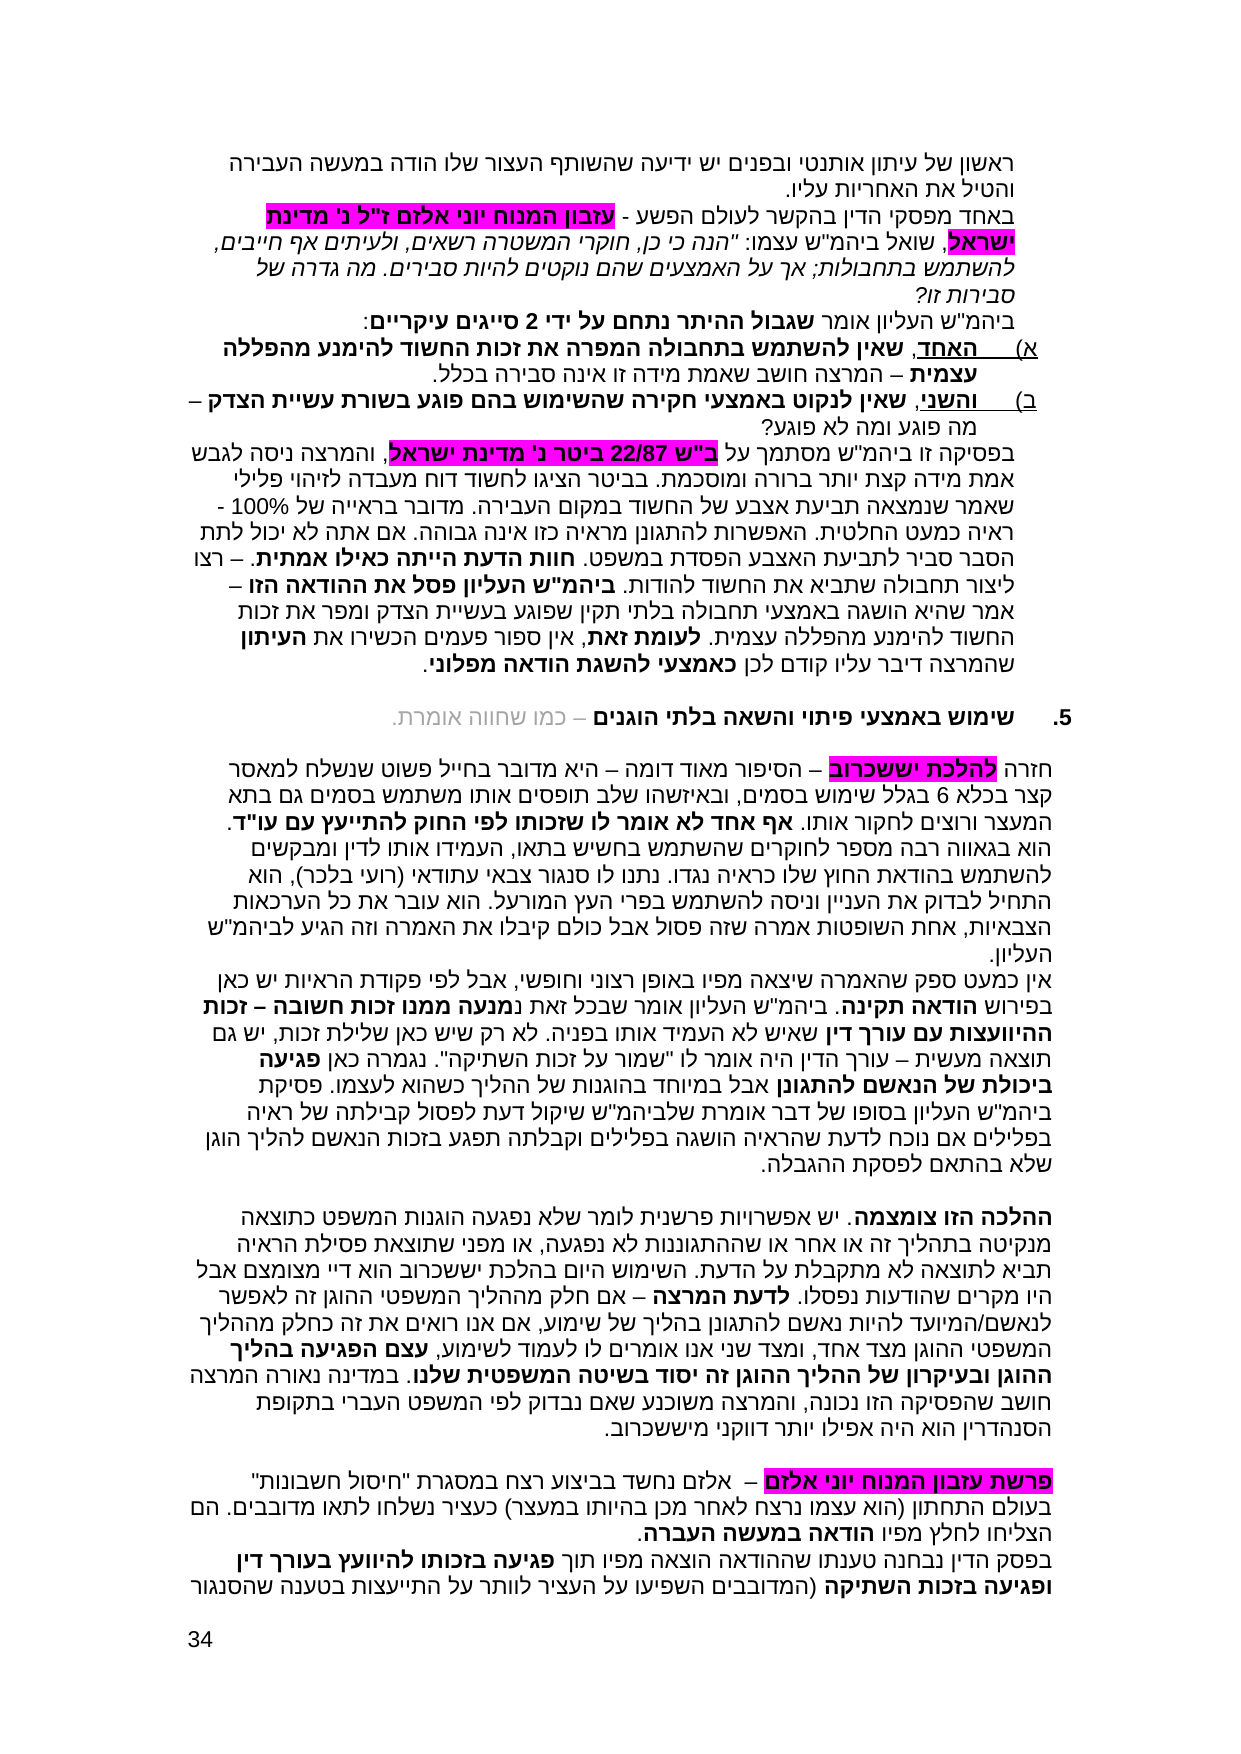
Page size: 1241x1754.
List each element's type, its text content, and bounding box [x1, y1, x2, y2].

text באחד מפסקי הדין בהקשר לעולם הפשע - עזבון המנוח יוני אלזם ז"ל נ' מדינת ישראל, שואל ביהמ"ש עצמו: "הנה כי כן, חוקרי המשטרה רשאים, ולעיתים אף חייבים, להשתמש בתחבולות; אך על האמצעים שהם נוקטים להיות סבירים. מה גדרה של סבירות זו? [187, 203, 1015, 308]
text ביהמ"ש העליון אומר שגבול ההיתר נתחם על ידי 2 סייגים עיקריים: [187, 308, 1015, 334]
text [187, 1547, 1053, 1599]
text חזרה להלכת יששכרוב – הסיפור מאוד דומה – היא מדובר בחייל פשוט שנשלח למאסר קצר בכלא 6 בגלל שימוש בסמים, ובאיזשהו שלב תופסים אותו משתמש בסמים גם בתא המעצר ורוצים לחקור אותו. אף אחד לא אומר לו שזכותו לפי החוק להתייעץ עם עו"ד. הוא בגאווה רבה מספר לחוקרים שהשתמש בחשיש בתאו, העמידו אותו לדין ומבקשים להשתמש בהודאת החוץ שלו כראיה נגדו. נתנו לו סנגור צבאי עתודאי (רועי בלכר), הוא התחיל לבדוק את העניין וניסה להשתמש בפרי העץ המורעל. הוא עובר את כל הערכאות הצבאיות, אחת השופטות אמרה שזה פסול אבל כולם קיבלו את האמרה וזה הגיע לביהמ"ש העליון. [187, 756, 1053, 967]
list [187, 150, 1053, 203]
list שימוש באמצעי פיתוי והשאה בלתי הוגנים – כמו שחווה אומרת. [187, 703, 1053, 730]
text בפסיקה זו ביהמ"ש מסתמך על ב"ש 22/87 ביטר נ' מדינת ישראל, והמרצה ניסה לגבש אמת מידה קצת יותר ברורה ומוסכמת. בביטר הציגו לחשוד דוח מעבדה לזיהוי פלילי שאמר שנמצאה תביעת אצבע של החשוד במקום העבירה. מדובר בראייה של 100% - ראיה כמעט החלטית. האפשרות להתגונן מראיה כזו אינה גבוהה. אם אתה לא יכול לתת הסבר סביר לתביעת האצבע הפסדת במשפט. חוות הדעת הייתה כאילו אמתית. – רצו ליצור תחבולה שתביא את החשוד להודות. ביהמ"ש העליון פסל את ההודאה הזו – אמר שהיא הושגה באמצעי תחבולה בלתי תקין שפוגע בעשיית הצדק ומפר את זכות החשוד להימנע מהפללה עצמית. לעומת זאת, אין ספור פעמים הכשירו את העיתון שהמרצה דיבר עליו קודם לכן כאמצעי להשגת הודאה מפלוני. [187, 440, 1015, 677]
text ההלכה הזו צומצמה. יש אפשרויות פרשנית לומר שלא נפגעה הוגנות המשפט כתוצאה מנקיטה בתהליך זה או אחר או שההתגוננות לא נפגעה, או מפני שתוצאת פסילת הראיה תביא לתוצאה לא מתקבלת על הדעת. השימוש היום בהלכת יששכרוב הוא דיי מצומצם אבל היו מקרים שהודעות נפסלו. לדעת המרצה – אם חלק מההליך המשפטי ההוגן זה לאפשר לנאשם/המיועד להיות נאשם להתגונן בהליך של שימוע, אם אנו רואים את זה כחלק מההליך המשפטי ההוגן מצד אחד, ומצד שני אנו אומרים לו לעמוד לשימוע, עצם הפגיעה בהליך ההוגן ובעיקרון של ההליך ההוגן זה יסוד בשיטה המשפטית שלנו. במדינה נאורה המרצה חושב שהפסיקה הזו נכונה, והמרצה משוכנע שאם נבדוק לפי המשפט העברי בתקופת הסנהדרין הוא היה אפילו יותר דווקני מיששכרוב. [187, 1204, 1053, 1441]
list והשני, שאין לנקוט באמצעי חקירה שהשימוש בהם פוגע בשורת עשיית הצדק – מה פוגע ומה לא פוגע? [187, 387, 1015, 440]
text אין כמעט ספק שהאמרה שיצאה מפיו באופן רצוני וחופשי, אבל לפי פקודת הראיות יש כאן בפירוש הודאה תקינה. ביהמ"ש העליון אומר שבכל זאת נמנעה ממנו זכות חשובה – זכות ההיוועצות עם עורך דין שאיש לא העמיד אותו בפניה. לא רק שיש כאן שלילת זכות, יש גם תוצאה מעשית – עורך הדין היה אומר לו "שמור על זכות השתיקה". נגמרה כאן פגיעה ביכולת של הנאשם להתגונן אבל במיוחד בהוגנות של ההליך כשהוא לעצמו. פסיקת ביהמ"ש העליון בסופו של דבר אומרת שלביהמ"ש שיקול דעת לפסול קבילתה של ראיה בפלילים אם נוכח לדעת שהראיה הושגה בפלילים וקבלתה תפגע בזכות הנאשם להליך הוגן שלא בהתאם לפסקת ההגבלה. [187, 967, 1053, 1178]
list האחד, שאין להשתמש בתחבולה המפרה את זכות החשוד להימנע מהפללה עצמית – המרצה חושב שאמת מידה זו אינה סבירה בכלל. [187, 334, 1015, 387]
text פרשת עזבון המנוח יוני אלזם – אלזם נחשד בביצוע רצח במסגרת "חיסול חשבונות" בעולם התחתון (הוא עצמו נרצח לאחר מכן בהיותו במעצר) כעציר נשלחו לתאו מדובבים. הם הצליחו לחלץ מפיו הודאה במעשה העברה. [187, 1468, 1053, 1547]
